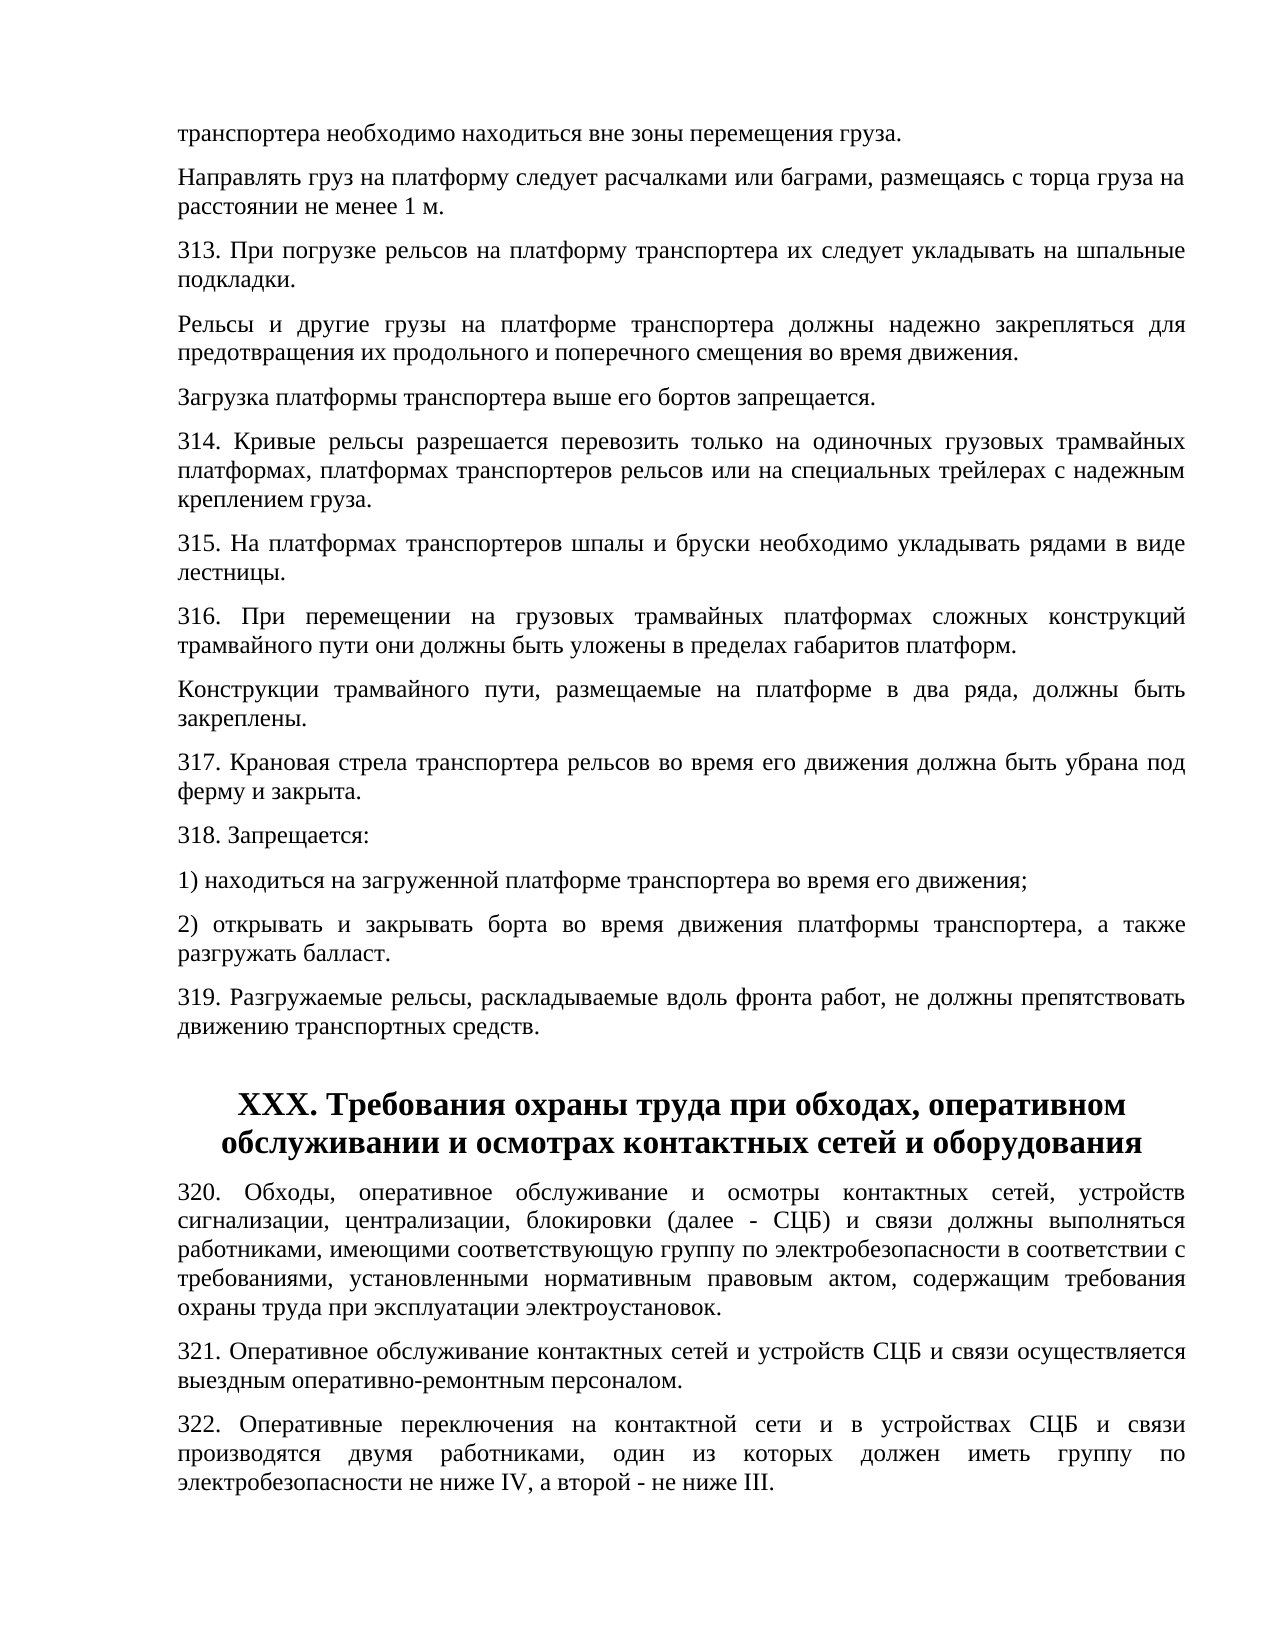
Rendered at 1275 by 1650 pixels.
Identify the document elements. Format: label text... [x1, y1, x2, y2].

text 2) открывать и закрывать борта во время движения платформы транспортера, а также разгружать балласт. [177, 909, 1186, 967]
text 316. При перемещении на грузовых трамвайных платформах сложных конструкций трамвайного пути они должны быть уложены в пределах габаритов платформ. [177, 601, 1186, 659]
text XXX. Требования охраны труда при обходах, оперативном обслуживании и осмотрах контактных сетей и оборудования [177, 1084, 1186, 1161]
text 317. Крановая стрела транспортера рельсов во время его движения должна быть убрана под ферму и закрыта. [177, 747, 1186, 805]
text 319. Разгружаемые рельсы, раскладываемые вдоль фронта работ, не должны препятствовать движению транспортных средств. [177, 982, 1186, 1040]
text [177, 118, 1186, 147]
text 322. Оперативные переключения на контактной сети и в устройствах СЦБ и связи производятся двумя работниками, один из которых должен иметь группу по электробезопасности не ниже IV, а второй - не ниже III. [177, 1409, 1186, 1495]
text Конструкции трамвайного пути, размещаемые на платформе в два ряда, должны быть закреплены. [177, 674, 1186, 732]
text 315. На платформах транспортеров шпалы и бруски необходимо укладывать рядами в виде лестницы. [177, 528, 1186, 586]
text Рельсы и другие грузы на платформе транспортера должны надежно закрепляться для предотвращения их продольного и поперечного смещения во время движения. [177, 309, 1186, 366]
text 314. Кривые рельсы разрешается перевозить только на одиночных грузовых трамвайных платформах, платформах транспортеров рельсов или на специальных трейлерах с надежным креплением груза. [177, 426, 1186, 512]
text 318. Запрещается: [177, 821, 1186, 849]
text 320. Обходы, оперативное обслуживание и осмотры контактных сетей, устройств сигнализации, централизации, блокировки (далее - СЦБ) и связи должны выполняться работниками, имеющими соответствующую группу по электробезопасности в соответствии с требованиями, установленными нормативным правовым актом, содержащим требования охраны труда при эксплуатации электроустановок. [177, 1177, 1186, 1320]
text 321. Оперативное обслуживание контактных сетей и устройств СЦБ и связи осуществляется выездным оперативно-ремонтным персоналом. [177, 1336, 1186, 1393]
text Загрузка платформы транспортера выше его бортов запрещается. [177, 382, 1186, 411]
text 313. При погрузке рельсов на платформу транспортера их следует укладывать на шпальные подкладки. [177, 236, 1186, 293]
text 1) находиться на загруженной платформе транспортера во время его движения; [177, 865, 1186, 894]
text Направлять груз на платформу следует расчалками или баграми, размещаясь с торца груза на расстоянии не менее 1 м. [177, 162, 1186, 220]
